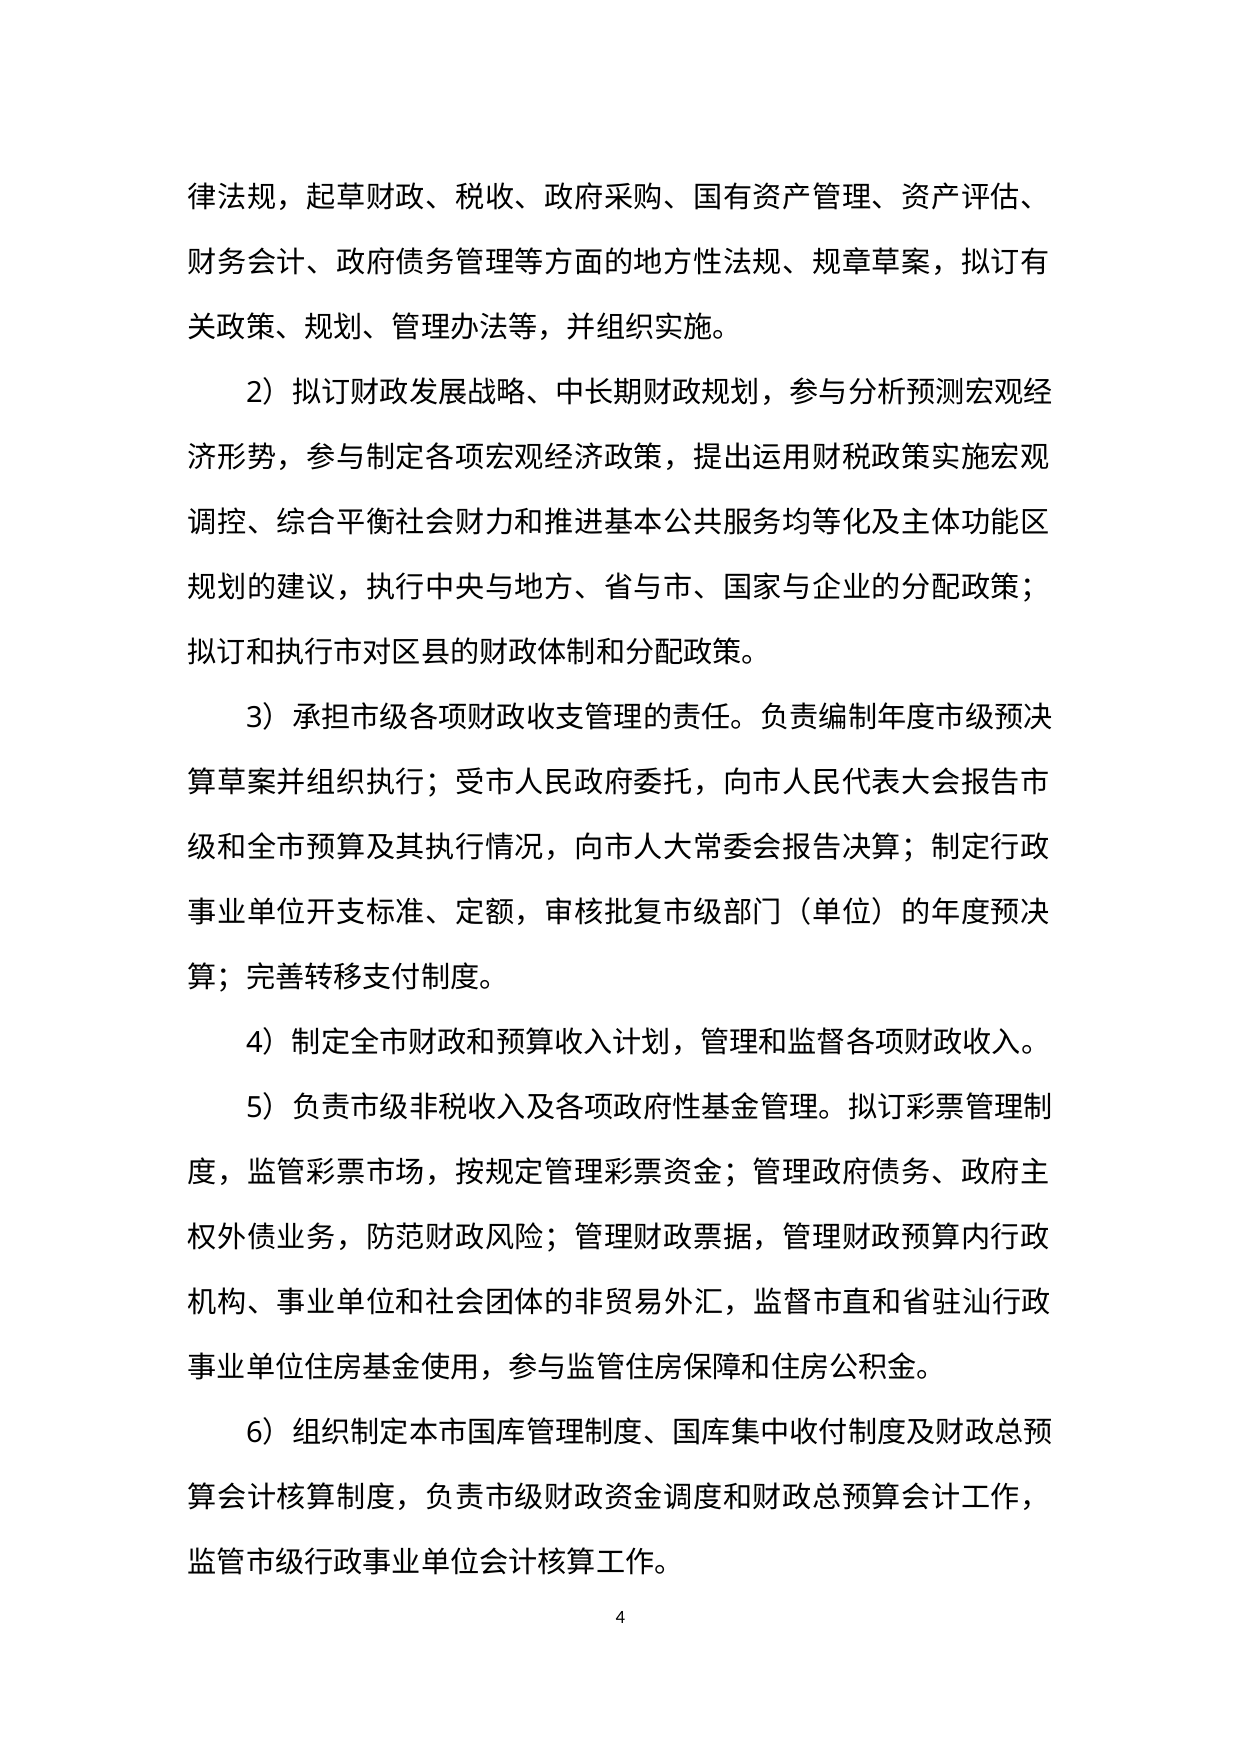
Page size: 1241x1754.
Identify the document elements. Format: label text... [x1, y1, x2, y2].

list 5）负责市级非税收入及各项政府性基金管理。拟订彩票管理制度，监管彩票市场，按规定管理彩票资金；管理政府债务、政府主权外债业务，防范财政风险；管理财政票据，管理财政预算内行政机构、事业单位和社会团体的非贸易外汇，监督市直和省驻汕行政事业单位住房基金使用，参与监管住房保障和住房公积金。 [187, 1072, 1053, 1397]
list 4）制定全市财政和预算收入计划，管理和监督各项财政收入。 [187, 1007, 1053, 1072]
list 6）组织制定本市国库管理制度、国库集中收付制度及财政总预算会计核算制度，负责市级财政资金调度和财政总预算会计工作，监管市级行政事业单位会计核算工作。 [187, 1397, 1053, 1592]
list 3）承担市级各项财政收支管理的责任。负责编制年度市级预决算草案并组织执行；受市人民政府委托，向市人民代表大会报告市级和全市预算及其执行情况，向市人大常委会报告决算；制定行政事业单位开支标准、定额，审核批复市级部门（单位）的年度预决算；完善转移支付制度。 [187, 682, 1053, 1007]
list 2）拟订财政发展战略、中长期财政规划，参与分析预测宏观经济形势，参与制定各项宏观经济政策，提出运用财税政策实施宏观调控、综合平衡社会财力和推进基本公共服务均等化及主体功能区规划的建议，执行中央与地方、省与市、国家与企业的分配政策；拟订和执行市对区县的财政体制和分配政策。 [187, 357, 1053, 682]
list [187, 162, 1053, 357]
